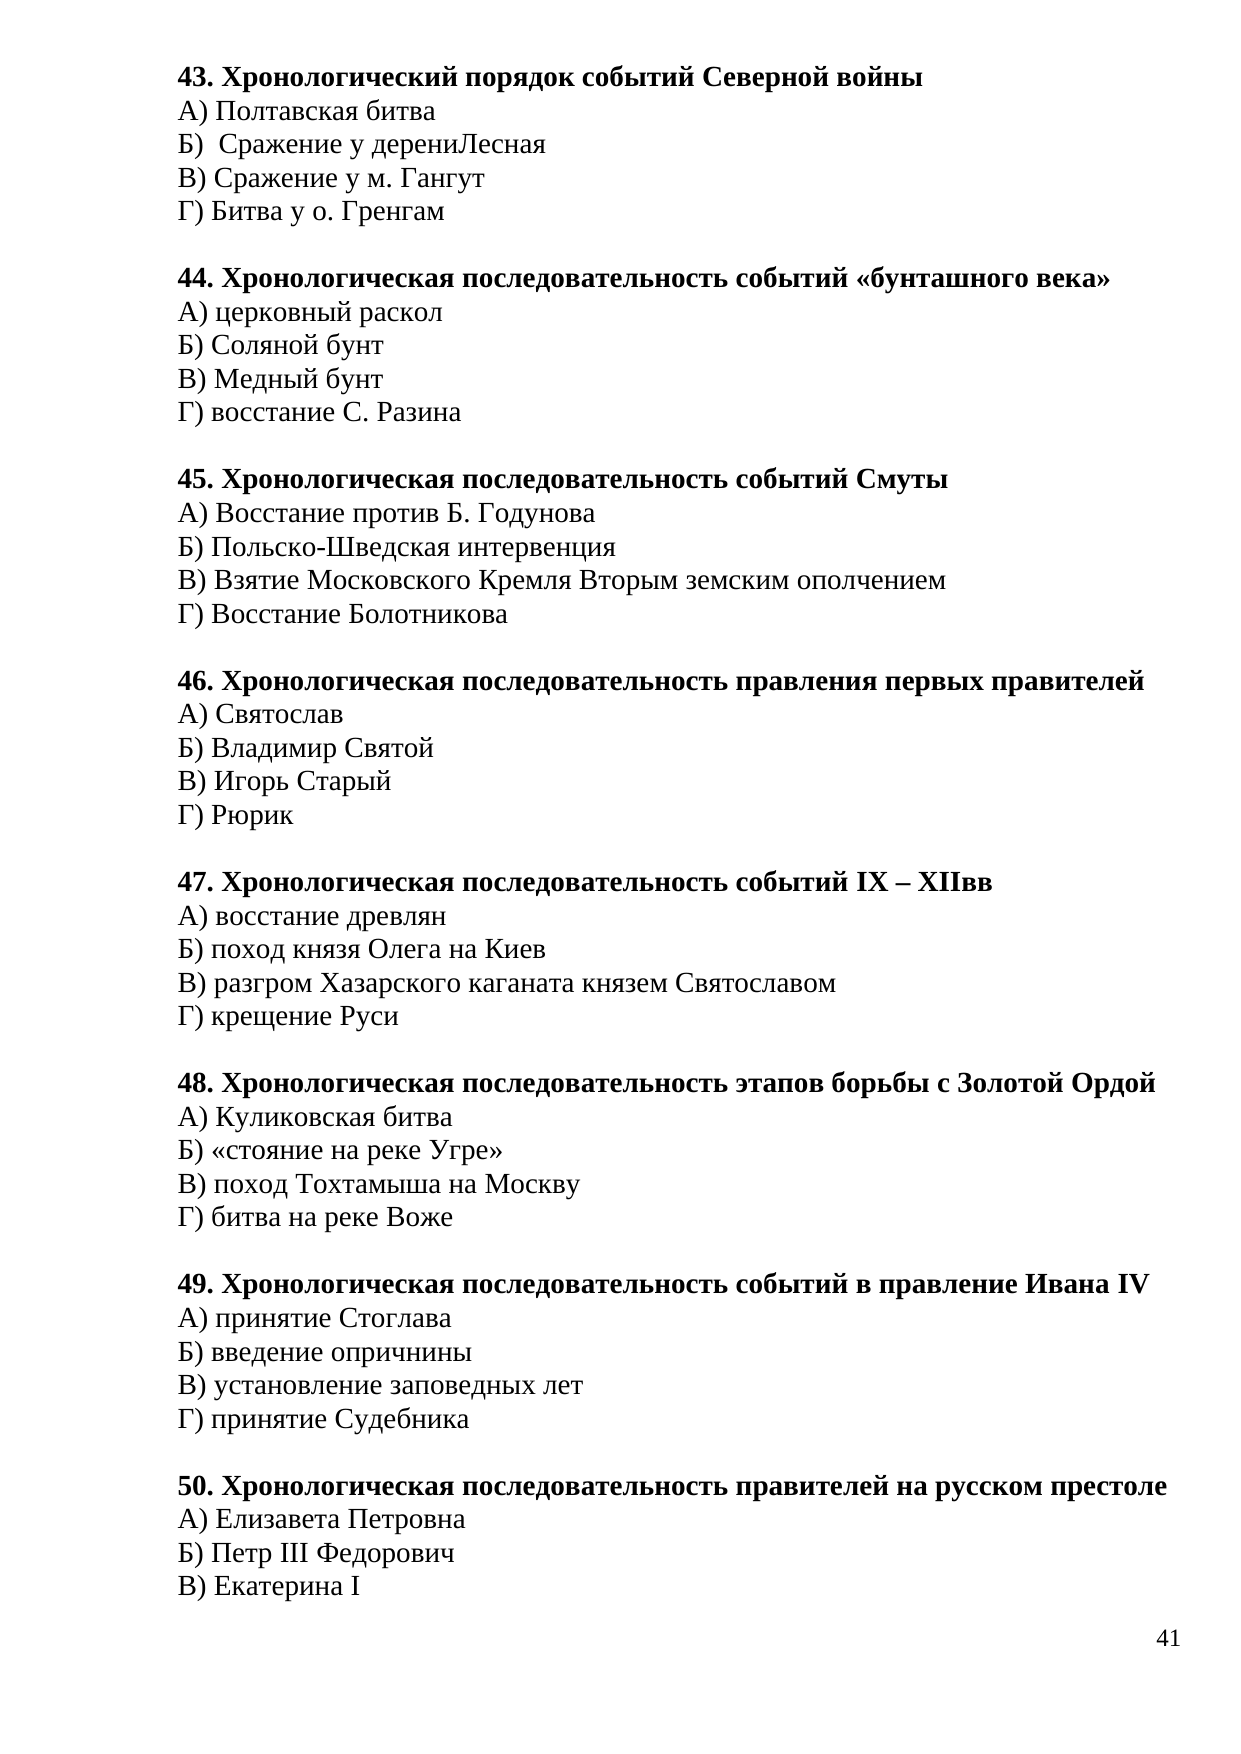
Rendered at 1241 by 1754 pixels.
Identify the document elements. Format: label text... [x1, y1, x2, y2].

text А) Куликовская битва [177, 1099, 1181, 1132]
text Б) «стояние на реке Угре» [177, 1132, 1181, 1166]
text Б) Владимир Святой [177, 730, 1181, 763]
text В) установление заповедных лет [177, 1367, 1181, 1401]
text А) принятие Стоглава [177, 1300, 1181, 1334]
text А) Елизавета Петровна [177, 1501, 1181, 1535]
text А) Восстание против Б. Годунова [177, 495, 1181, 529]
text 49. Хронологическая последовательность событий в правление Ивана IV [177, 1267, 1181, 1300]
text А) Полтавская битва [177, 93, 1181, 126]
text Б) Сражение у дерениЛесная [177, 126, 1181, 160]
text А) восстание древлян [177, 898, 1181, 931]
text 48. Хронологическая последовательность этапов борьбы с Золотой Ордой [177, 1065, 1181, 1099]
text 46. Хронологическая последовательность правления первых правителей [177, 663, 1181, 696]
text Г) битва на реке Воже [177, 1199, 1181, 1233]
text Г) принятие Судебника [177, 1401, 1181, 1434]
text Г) Восстание Болотникова [177, 596, 1181, 629]
text 45. Хронологическая последовательность событий Смуты [177, 462, 1181, 495]
text Г) крещение Руси [177, 998, 1181, 1032]
text 44. Хронологическая последовательность событий «бунташного века» [177, 260, 1181, 294]
text 43. Хронологический порядок событий Северной войны [177, 59, 1181, 93]
text Б) Польско-Шведская интервенция [177, 529, 1181, 562]
text В) Игорь Старый [177, 763, 1181, 797]
text В) Медный бунт [177, 361, 1181, 394]
text В) Екатерина I [177, 1568, 1181, 1602]
text В) разгром Хазарского каганата князем Святославом [177, 965, 1181, 998]
text А) Святослав [177, 696, 1181, 730]
text Б) Соляной бунт [177, 327, 1181, 361]
text В) Взятие Московского Кремля Вторым земским ополчением [177, 562, 1181, 596]
text А) церковный раскол [177, 294, 1181, 327]
text Б) Петр III Федорович [177, 1535, 1181, 1568]
text В) поход Тохтамыша на Москву [177, 1166, 1181, 1199]
text 47. Хронологическая последовательность событий IX – XIIвв [177, 864, 1181, 898]
text Б) поход князя Олега на Киев [177, 931, 1181, 965]
text 50. Хронологическая последовательность правителей на русском престоле [177, 1468, 1181, 1501]
text Г) Рюрик [177, 797, 1181, 831]
text Б) введение опричнины [177, 1334, 1181, 1367]
text Г) восстание С. Разина [177, 394, 1181, 428]
text Г) Битва у о. Гренгам [177, 193, 1181, 227]
text В) Сражение у м. Гангут [177, 160, 1181, 193]
